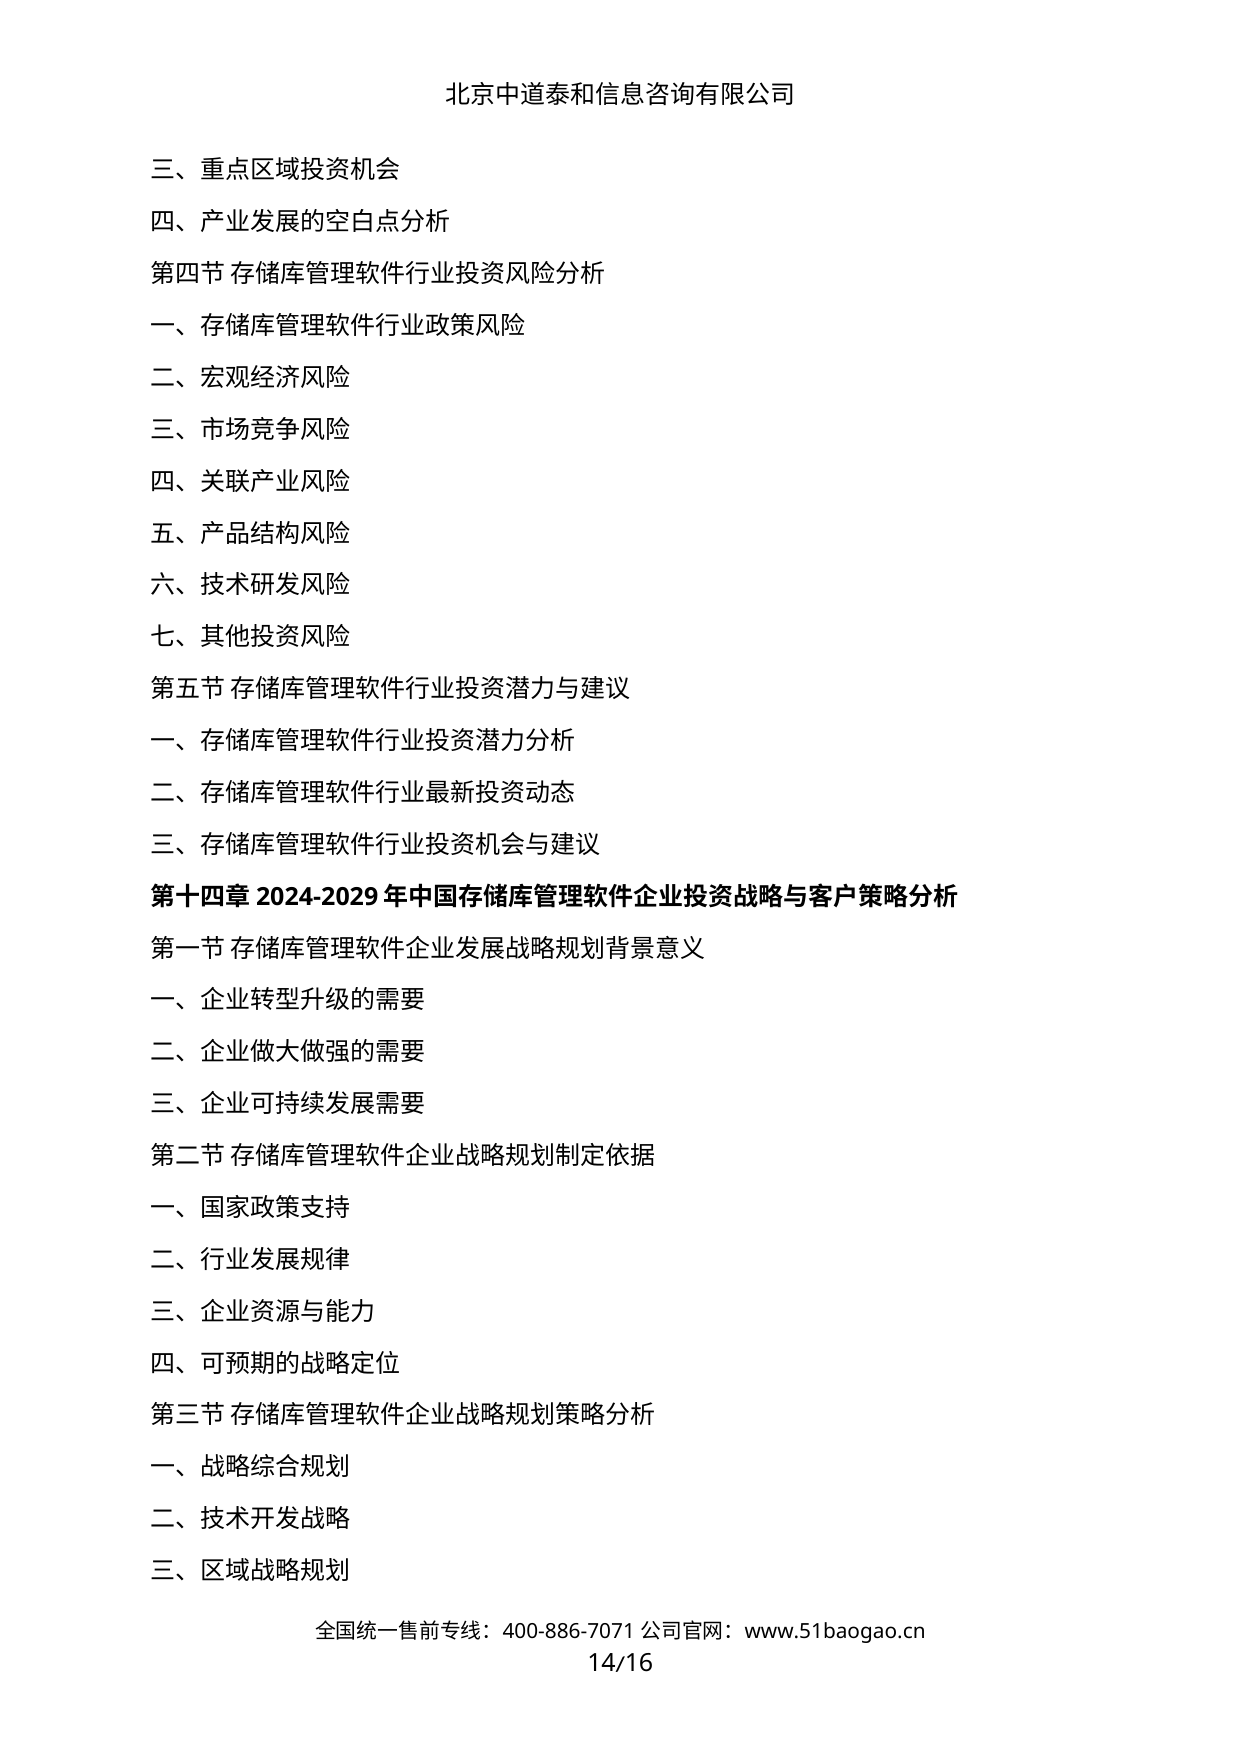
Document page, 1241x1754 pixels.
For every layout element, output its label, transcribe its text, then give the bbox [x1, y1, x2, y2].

text 三、存储库管理软件行业投资机会与建议 [150, 824, 1090, 861]
text 三、市场竞争风险 [150, 409, 1090, 446]
text 一、存储库管理软件行业投资潜力分析 [150, 721, 1090, 757]
text 二、行业发展规律 [150, 1239, 1090, 1276]
text 七、其他投资风险 [150, 617, 1090, 653]
text 第三节 存储库管理软件企业战略规划策略分析 [150, 1395, 1090, 1431]
text 二、宏观经济风险 [150, 357, 1090, 394]
text 三、企业可持续发展需要 [150, 1084, 1090, 1120]
text 三、区域战略规划 [150, 1551, 1090, 1587]
text 一、企业转型升级的需要 [150, 980, 1090, 1016]
text 一、战略综合规划 [150, 1447, 1090, 1483]
text 第二节 存储库管理软件企业战略规划制定依据 [150, 1136, 1090, 1172]
text 四、可预期的战略定位 [150, 1343, 1090, 1379]
text 第十四章 2024-2029年中国存储库管理软件企业投资战略与客户策略分析 [150, 876, 1090, 912]
text 第一节 存储库管理软件企业发展战略规划背景意义 [150, 928, 1090, 964]
text 二、企业做大做强的需要 [150, 1032, 1090, 1068]
text 五、产品结构风险 [150, 513, 1090, 549]
text 二、存储库管理软件行业最新投资动态 [150, 772, 1090, 809]
text 三、重点区域投资机会 [150, 150, 1090, 186]
text 三、企业资源与能力 [150, 1291, 1090, 1327]
text 一、国家政策支持 [150, 1187, 1090, 1224]
text 第五节 存储库管理软件行业投资潜力与建议 [150, 669, 1090, 705]
text 一、存储库管理软件行业政策风险 [150, 306, 1090, 342]
text 六、技术研发风险 [150, 565, 1090, 601]
text 四、产业发展的空白点分析 [150, 202, 1090, 238]
text 二、技术开发战略 [150, 1499, 1090, 1535]
text 四、关联产业风险 [150, 461, 1090, 497]
text 第四节 存储库管理软件行业投资风险分析 [150, 254, 1090, 290]
